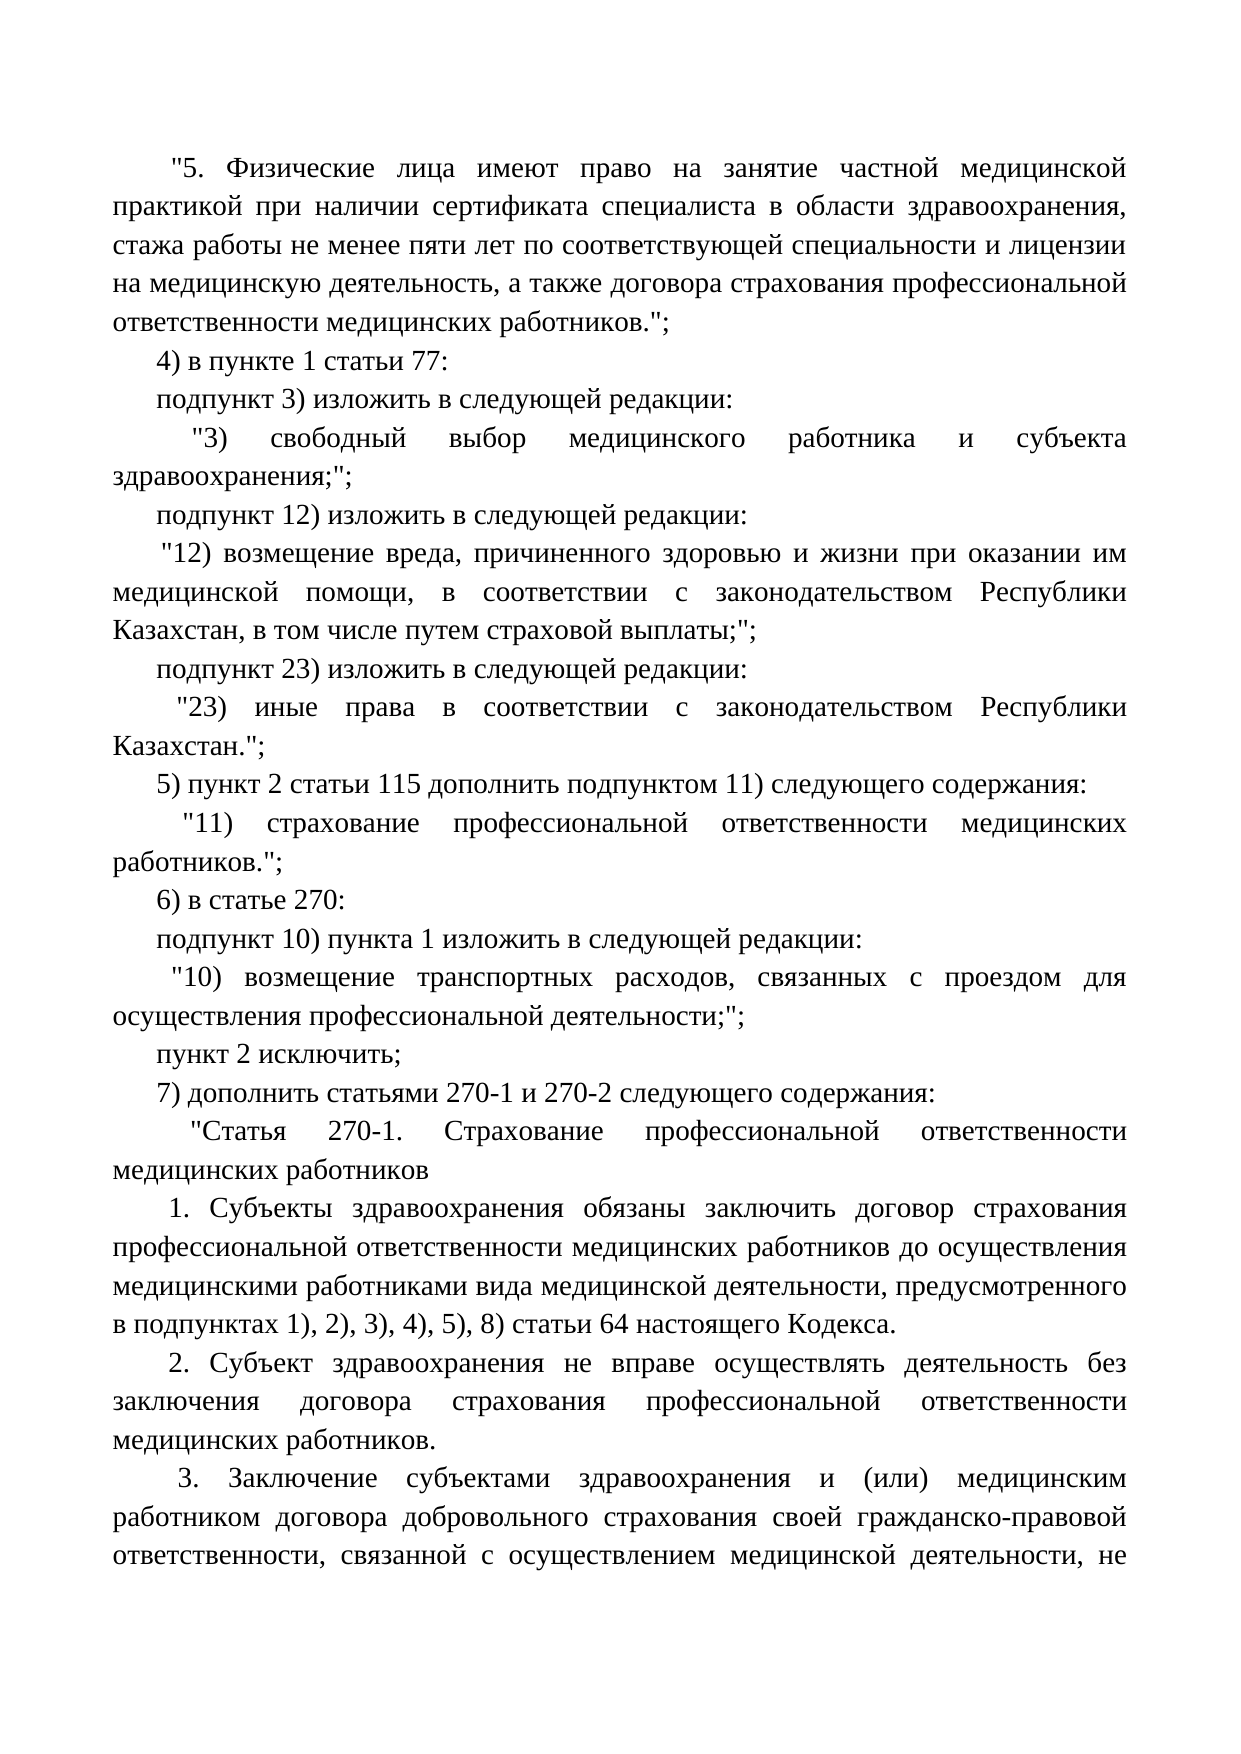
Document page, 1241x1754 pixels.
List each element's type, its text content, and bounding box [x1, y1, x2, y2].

text "10) возмещение транспортных расходов, связанных с проездом для осуществления профессиональной деятельности;"; [112, 959, 1128, 1031]
text "5. Физические лица имеют право на занятие частной медицинской практикой при наличии сертификата специалиста в области здравоохранения, стажа работы не менее пяти лет по соответствующей специальности и лицензии на медицинскую деятельность, а также договора страхования профессиональной ответственности медицинских работников."; [112, 150, 1128, 338]
text 5) пункт 2 статьи 115 дополнить подпунктом 11) следующего содержания: [112, 767, 1128, 800]
text 6) в статье 270: [112, 882, 1128, 916]
text 4) в пункте 1 статьи 77: [112, 343, 1128, 376]
text подпункт 10) пункта 1 изложить в следующей редакции: [112, 921, 1128, 954]
text 1. Субъекты здравоохранения обязаны заключить договор страхования профессиональной ответственности медицинских работников до осуществления медицинскими работниками вида медицинской деятельности, предусмотренного в подпунктах 1), 2), 3), 4), 5), 8) статьи 64 настоящего Кодекса. [112, 1191, 1128, 1340]
text "3) свободный выбор медицинского работника и субъекта здравоохранения;"; [112, 420, 1128, 492]
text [112, 1460, 1128, 1571]
text подпункт 3) изложить в следующей редакции: [112, 381, 1128, 415]
text пункт 2 исключить; [112, 1036, 1128, 1070]
text 7) дополнить статьями 270-1 и 270-2 следующего содержания: [112, 1075, 1128, 1108]
text 2. Субъект здравоохранения не вправе осуществлять деятельность без заключения договора страхования профессиональной ответственности медицинских работников. [112, 1345, 1128, 1455]
text "12) возмещение вреда, причиненного здоровью и жизни при оказании им медицинской помощи, в соответствии с законодательством Республики Казахстан, в том числе путем страховой выплаты;"; [112, 535, 1128, 646]
text "23) иные права в соответствии с законодательством Республики Казахстан."; [112, 689, 1128, 762]
text подпункт 23) изложить в следующей редакции: [112, 651, 1128, 684]
text "Статья 270-1. Страхование профессиональной ответственности медицинских работников [112, 1113, 1128, 1186]
text подпункт 12) изложить в следующей редакции: [112, 497, 1128, 530]
text "11) страхование профессиональной ответственности медицинских работников."; [112, 805, 1128, 877]
